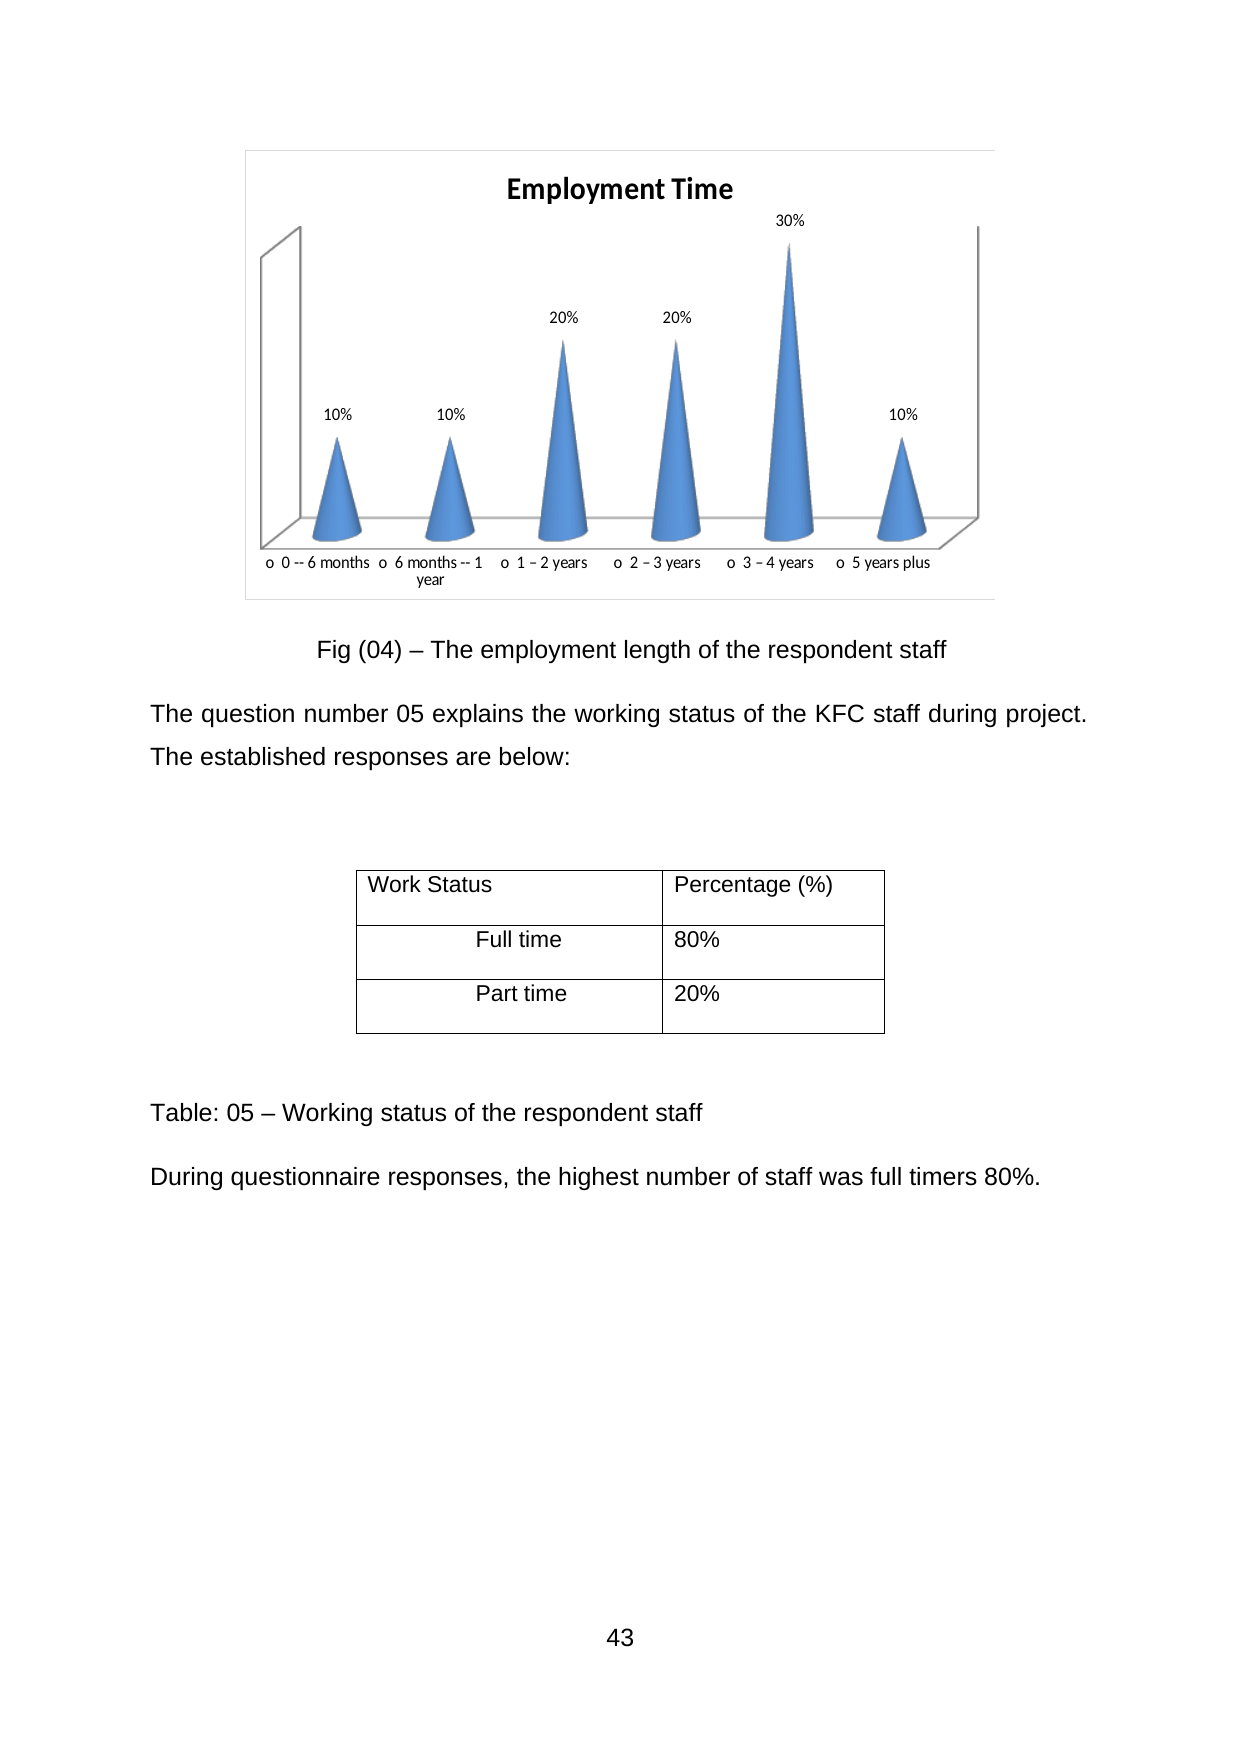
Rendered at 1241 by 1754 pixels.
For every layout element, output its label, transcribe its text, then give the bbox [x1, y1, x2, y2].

text During questionnaire responses, the highest number of staff was full timers 80%. [150, 1162, 1090, 1191]
text The question number 05 explains the working status of the KFC staff during project. The established responses are below: [150, 699, 1090, 771]
text Fig (04) – The employment length of the respondent staff [150, 635, 1090, 664]
table_cell Full time [357, 926, 662, 979]
table_cell 80% [663, 926, 884, 979]
table_header Work Status [357, 871, 662, 924]
table_cell 20% [663, 980, 884, 1033]
table_cell Part time [357, 980, 662, 1033]
text Table: 05 – Working status of the respondent staff [150, 1098, 1090, 1127]
table_header Percentage (%) [663, 871, 884, 924]
